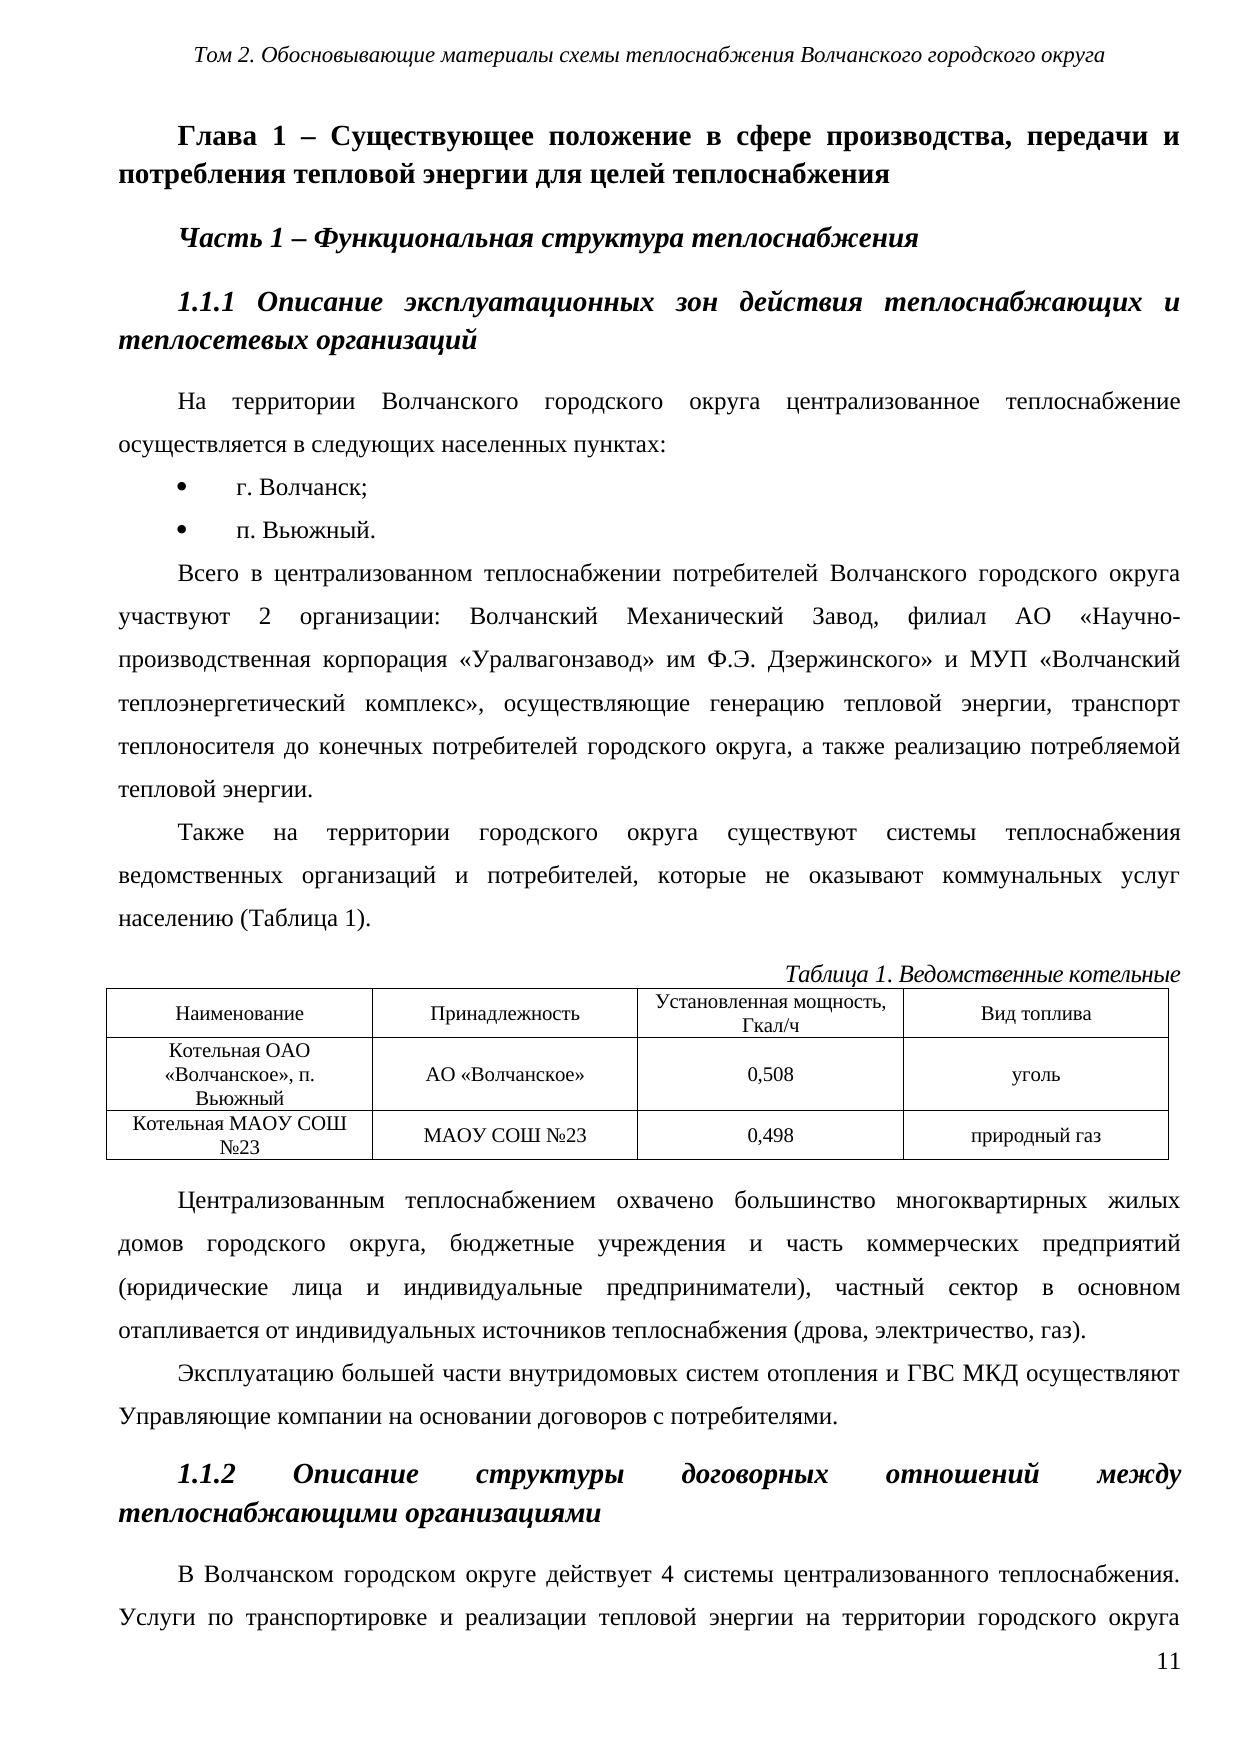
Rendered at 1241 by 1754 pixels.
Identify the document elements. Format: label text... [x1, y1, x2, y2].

table_cell 0,508 [638, 1038, 903, 1110]
table_header Принадлежность [373, 989, 637, 1037]
table_header Установленная мощность, Гкал/ч [638, 989, 903, 1037]
table_cell Котельная ОАО «Волчанское», п. Вьюжный [107, 1038, 372, 1110]
text Часть 1 – Функциональная структура теплоснабжения [118, 220, 1181, 254]
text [118, 1559, 1181, 1631]
text Глава 1 – Существующее положение в сфере производства, передачи и потребления тепловой энергии для целей теплоснабжения [118, 118, 1181, 190]
text Также на территории городского округа существуют системы теплоснабжения ведомственных организаций и потребителей, которые не оказывают коммунальных услуг населению (Таблица 1). [118, 817, 1181, 932]
text 1.1.1 Описание эксплуатационных зон действия теплоснабжающих и теплосетевых организаций [118, 284, 1181, 356]
table_header Наименование [107, 989, 372, 1037]
table_cell природный газ [904, 1111, 1168, 1159]
text Эксплуатацию большей части внутридомовых систем отопления и ГВС МКД осуществляют Управляющие компании на основании договоров с потребителями. [118, 1358, 1181, 1430]
text Централизованным теплоснабжением охвачено большинство многоквартирных жилых домов городского округа, бюджетные учреждения и часть коммерческих предприятий (юридические лица и индивидуальные предприниматели), частный сектор в основном отапливается от индивидуальных источников теплоснабжения (дрова, электричество, газ). [118, 1185, 1181, 1343]
text На территории Волчанского городского округа централизованное теплоснабжение осуществляется в следующих населенных пунктах: [118, 386, 1181, 458]
table_cell МАОУ СОШ №23 [373, 1111, 637, 1159]
table_cell уголь [904, 1038, 1168, 1110]
table_cell Котельная МАОУ СОШ №23 [107, 1111, 372, 1159]
text 1.1.2 Описание структуры договорных отношений между теплоснабжающими организациями [118, 1457, 1181, 1529]
table_cell 0,498 [638, 1111, 903, 1159]
table_header Вид топлива [904, 989, 1168, 1037]
text п. Вьюжный. [118, 515, 1181, 544]
table_cell АО «Волчанское» [373, 1038, 637, 1110]
text Всего в централизованном теплоснабжении потребителей Волчанского городского округа участвуют 2 организации: Волчанский Механический Завод, филиал АО «Научно-производственная корпорация «Уралвагонзавод» им Ф.Э. Дзержинского» и МУП «Волчанский теплоэнергетический комплекс», осуществляющие генерацию тепловой энергии, транспорт теплоносителя до конечных потребителей городского округа, а также реализацию потребляемой тепловой энергии. [118, 558, 1181, 803]
text г. Волчанск; [118, 472, 1181, 501]
